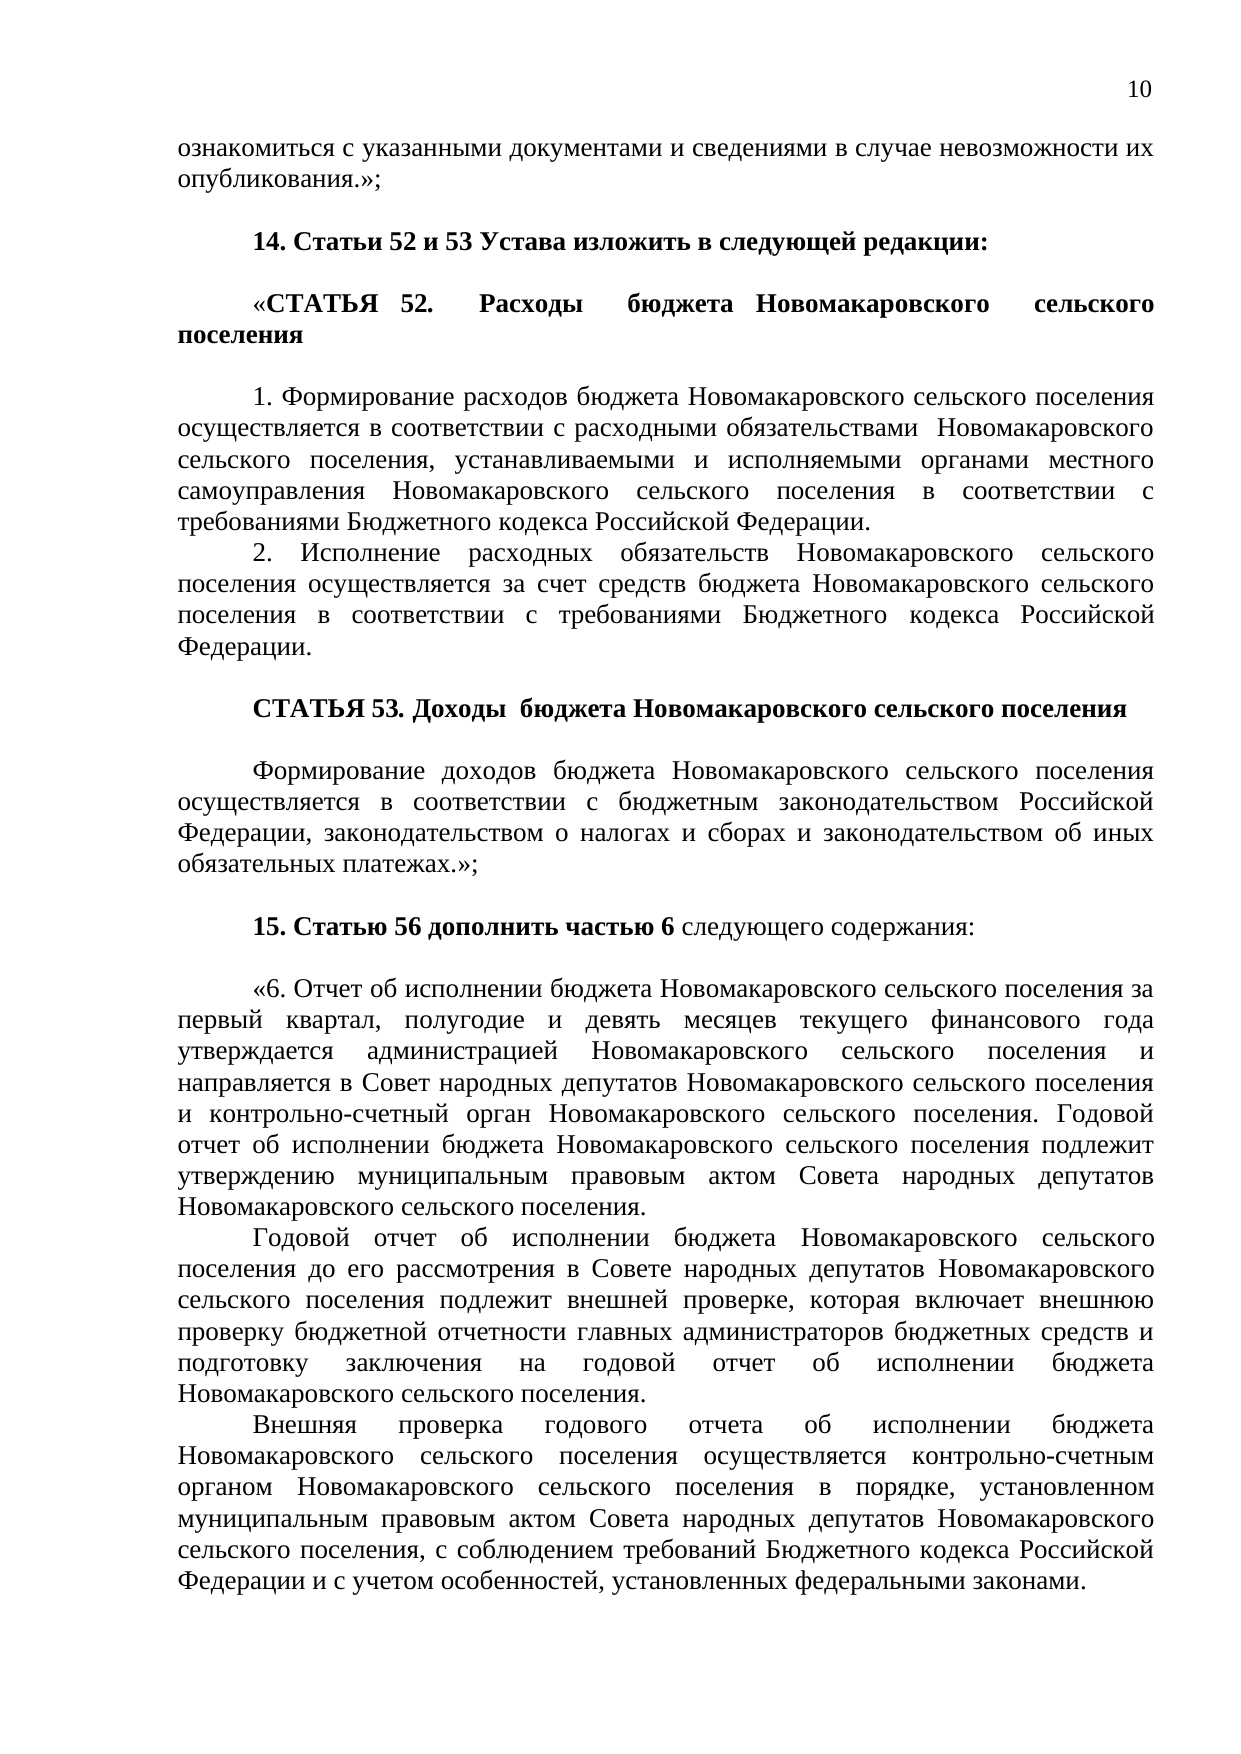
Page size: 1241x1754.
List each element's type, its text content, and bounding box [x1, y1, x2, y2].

text Формирование доходов бюджета Новомакаровского сельского поселения осуществляется в соответствии с бюджетным законодательством Российской Федерации, законодательством о налогах и сборах и законодательством об иных обязательных платежах.»; [177, 754, 1155, 879]
text Годовой отчет об исполнении бюджета Новомакаровского сельского поселения до его рассмотрения в Совете народных депутатов Новомакаровского сельского поселения подлежит внешней проверке, которая включает внешнюю проверку бюджетной отчетности главных администраторов бюджетных средств и подготовку заключения на годовой отчет об исполнении бюджета Новомакаровского сельского поселения. [177, 1221, 1155, 1408]
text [177, 131, 1155, 193]
text «6. Отчет об исполнении бюджета Новомакаровского сельского поселения за первый квартал, полугодие и девять месяцев текущего финансового года утверждается администрацией Новомакаровского сельского поселения и направляется в Совет народных депутатов Новомакаровского сельского поселения и контрольно-счетный орган Новомакаровского сельского поселения. Годовой отчет об исполнении бюджета Новомакаровского сельского поселения подлежит утверждению муниципальным правовым актом Совета народных депутатов Новомакаровского сельского поселения. [177, 972, 1155, 1221]
text Внешняя проверка годового отчета об исполнении бюджета Новомакаровского сельского поселения осуществляется контрольно-счетным органом Новомакаровского сельского поселения в порядке, установленном муниципальным правовым актом Совета народных депутатов Новомакаровского сельского поселения, с соблюдением требований Бюджетного кодекса Российской Федерации и с учетом особенностей, установленных федеральными законами. [177, 1408, 1155, 1595]
text 1. Формирование расходов бюджета Новомакаровского сельского поселения осуществляется в соответствии с расходными обязательствами Новомакаровского сельского поселения, устанавливаемыми и исполняемыми органами местного самоуправления Новомакаровского сельского поселения в соответствии с требованиями Бюджетного кодекса Российской Федерации. [177, 380, 1155, 536]
text 14. Статьи 52 и 53 Устава изложить в следующей редакции: [177, 225, 1155, 256]
text 2. Исполнение расходных обязательств Новомакаровского сельского поселения осуществляется за счет средств бюджета Новомакаровского сельского поселения в соответствии с требованиями Бюджетного кодекса Российской Федерации. [177, 536, 1155, 661]
text 15. Статью 56 дополнить частью 6 следующего содержания: [177, 910, 1155, 941]
text «СТАТЬЯ 52. Расходы бюджета Новомакаровского сельского поселения [177, 287, 1155, 349]
text СТАТЬЯ 53. Доходы бюджета Новомакаровского сельского поселения [177, 692, 1155, 723]
